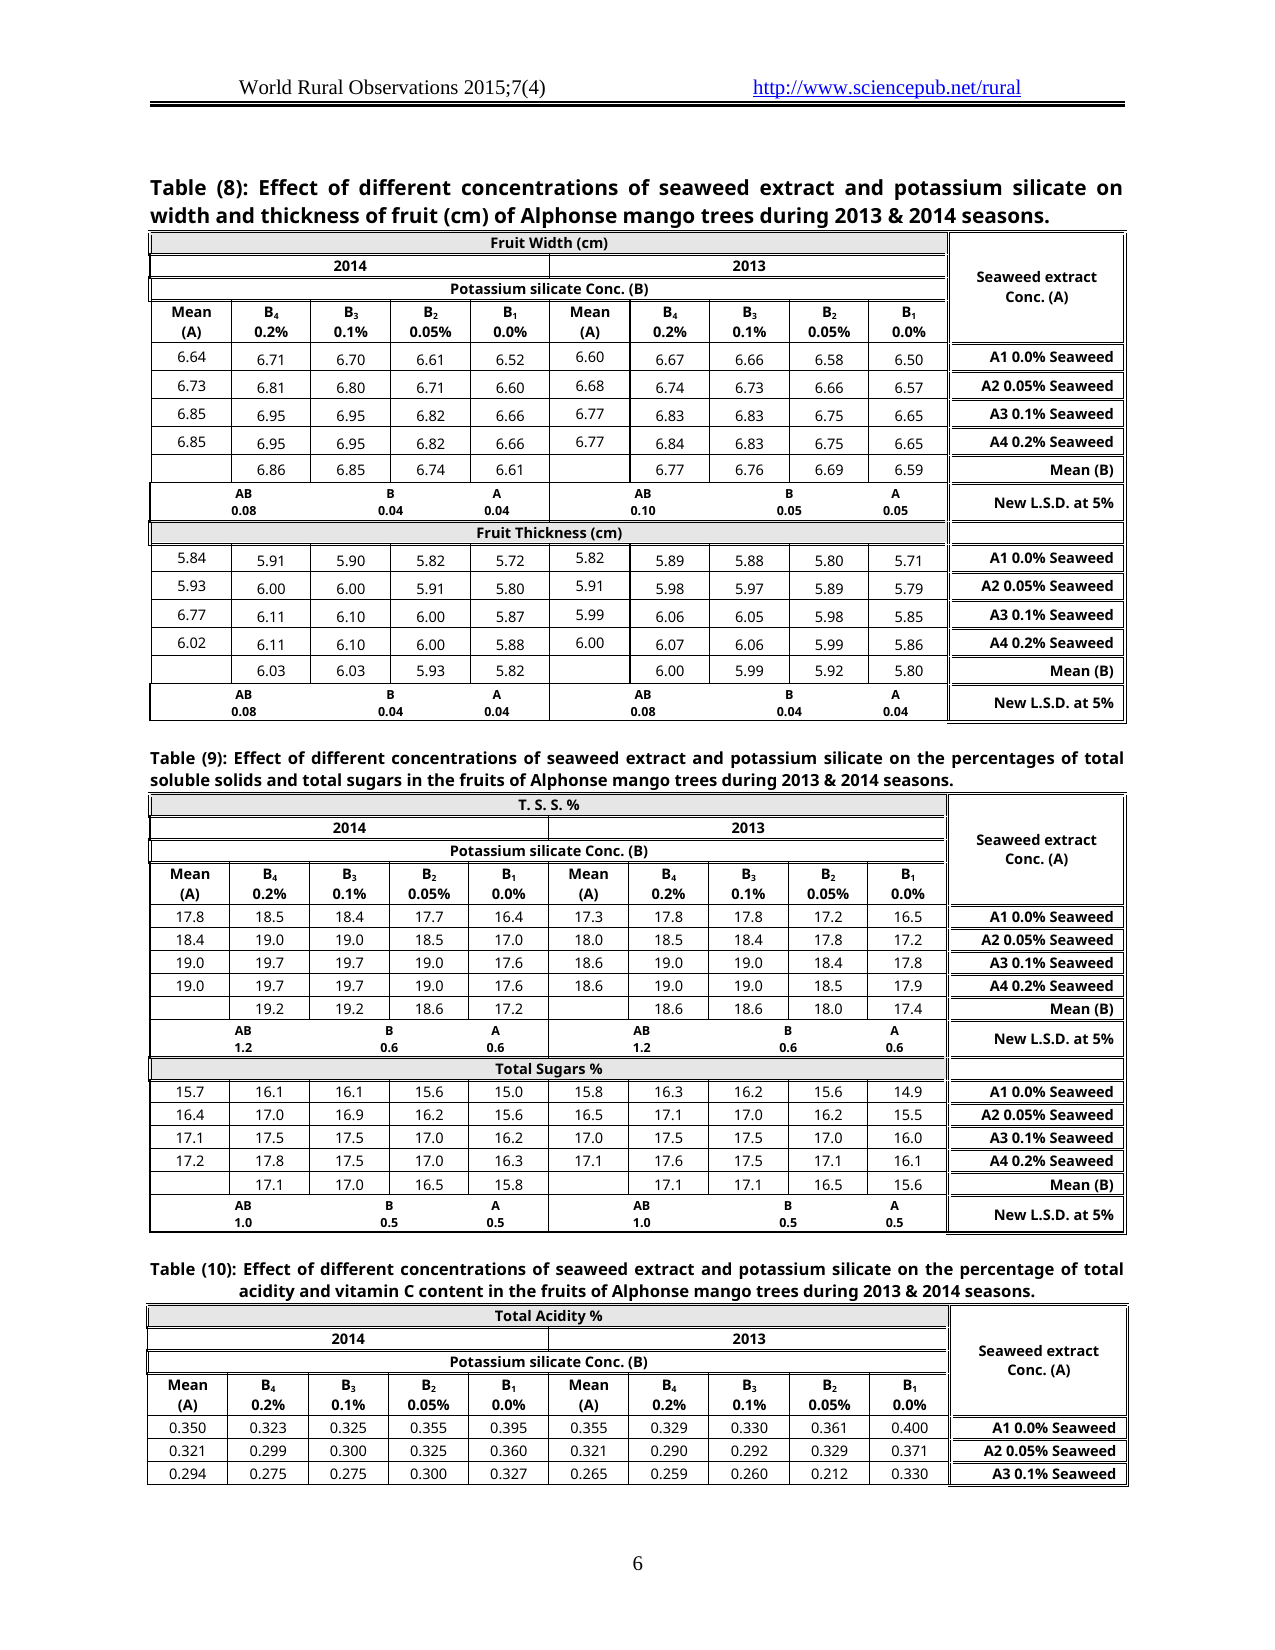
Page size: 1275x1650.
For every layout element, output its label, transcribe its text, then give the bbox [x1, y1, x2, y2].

table_cell Potassium silicate Conc. (B) [152, 838, 946, 861]
table_cell [550, 455, 629, 482]
table_cell 17.2 [868, 928, 946, 950]
table_cell 6.77 [152, 600, 231, 627]
table_cell [151, 1172, 229, 1194]
table_cell Mean (A) [148, 1375, 227, 1415]
table_cell B1 0.0% [469, 864, 548, 904]
table_cell 0.275 [228, 1462, 308, 1484]
table_cell 0.265 [549, 1462, 628, 1484]
table_cell 6.65 [869, 427, 947, 454]
table_cell 5.72 [471, 546, 549, 571]
table_cell 0.212 [790, 1462, 869, 1484]
table_cell 0.321 [549, 1439, 628, 1461]
table_cell Mean (B) [948, 1171, 1125, 1194]
table_cell 0.299 [228, 1439, 308, 1461]
table_cell 5.82 [471, 656, 549, 683]
table_cell 6.75 [790, 427, 868, 454]
table_cell 17.2 [151, 1149, 229, 1171]
table_cell B3 0.1% [311, 302, 390, 342]
table_cell 6.82 [391, 427, 470, 454]
table_cell 6.74 [631, 371, 709, 398]
table_cell 6.95 [311, 399, 390, 426]
table_cell [152, 455, 231, 482]
table_cell 15.5 [868, 1103, 946, 1125]
table_cell 17.5 [629, 1126, 708, 1148]
table_cell 6.06 [631, 600, 709, 627]
table_cell 6.83 [631, 399, 709, 426]
table_cell 19.7 [230, 974, 309, 996]
table_cell 6.66 [471, 399, 549, 426]
table_header Seaweed extract Conc. (A) [949, 793, 1125, 904]
table_cell 6.00 [391, 600, 470, 627]
table_cell Mean (A) [550, 302, 629, 342]
table_cell Mean (A) [151, 864, 229, 904]
table_cell A 0.6 [841, 1020, 946, 1056]
table_cell 5.91 [550, 572, 629, 599]
table_cell 6.83 [710, 427, 789, 454]
table_cell AB 0.10 [550, 483, 736, 519]
table_cell 17.6 [469, 974, 548, 996]
table_cell A1 0.0% Seaweed [950, 543, 1123, 571]
table_cell 6.00 [631, 656, 709, 683]
table_cell 18.6 [629, 997, 708, 1019]
table_cell 5.80 [471, 572, 549, 599]
table_cell A 0.6 [442, 1020, 548, 1056]
table_cell 5.93 [152, 572, 231, 599]
table_cell Mean (A) [549, 864, 628, 904]
table_cell 18.6 [390, 997, 468, 1019]
table_cell 5.82 [391, 546, 470, 571]
table_cell A2 0.05% Seaweed [951, 1438, 1126, 1461]
table_cell 5.93 [391, 656, 470, 683]
table_cell 17.6 [629, 1149, 708, 1171]
table_cell 6.76 [710, 455, 789, 482]
table_cell 0.360 [469, 1439, 548, 1461]
table_cell 19.7 [230, 951, 309, 973]
table_cell A3 0.1% Seaweed [950, 599, 1123, 627]
table_cell 15.0 [469, 1082, 548, 1102]
table_cell 6.68 [550, 371, 629, 398]
table_cell 5.85 [869, 600, 947, 627]
table_cell New L.S.D. at 5% [949, 482, 1125, 519]
table_cell 18.5 [230, 905, 309, 927]
table_cell A1 0.0% Seaweed [948, 1079, 1125, 1102]
table_cell B4 0.2% [629, 1375, 708, 1415]
table_header Fruit Width (cm) [150, 233, 947, 253]
table_cell 18.6 [549, 951, 628, 973]
table_cell A1 0.0% Seaweed [951, 1415, 1126, 1438]
table_cell 0.400 [870, 1416, 948, 1438]
table_cell A4 0.2% Seaweed [950, 627, 1123, 655]
table_cell 0.300 [389, 1462, 468, 1484]
table_cell 0.330 [709, 1416, 789, 1438]
table_cell 6.85 [311, 455, 390, 482]
table_cell B2 0.05% [790, 302, 868, 342]
table_cell 0.294 [148, 1462, 227, 1484]
table_cell 16.0 [868, 1126, 946, 1148]
table_cell AB 1.0 [151, 1195, 336, 1231]
table_cell 6.75 [790, 399, 868, 426]
table_cell 6.85 [152, 399, 231, 426]
table_cell 19.0 [629, 974, 708, 996]
table_cell 16.9 [310, 1103, 389, 1125]
table_cell Mean (B) [949, 454, 1125, 482]
table_cell 18.4 [709, 928, 788, 950]
table_cell 17.0 [230, 1103, 309, 1125]
table_cell 6.60 [550, 343, 629, 370]
table_cell 6.64 [152, 343, 231, 370]
table_cell 16.3 [629, 1082, 708, 1102]
table_cell Mean (A) [152, 302, 231, 342]
table_cell 18.5 [390, 928, 468, 950]
table_cell 17.8 [709, 905, 788, 927]
table_cell 16.2 [469, 1126, 548, 1148]
table_cell A2 0.05% Seaweed [950, 370, 1123, 398]
table_cell 6.81 [232, 371, 310, 398]
table_cell 6.95 [232, 399, 310, 426]
table_cell 0.292 [709, 1439, 789, 1461]
table_cell 6.03 [311, 656, 390, 683]
table_cell [152, 656, 231, 683]
table_cell AB 1.2 [151, 1020, 336, 1056]
table_cell 6.50 [869, 343, 947, 370]
table_cell 6.00 [391, 628, 470, 655]
table_cell 6.95 [311, 427, 390, 454]
table_cell 16.5 [549, 1103, 628, 1125]
table_cell A3 0.1% Seaweed [949, 950, 1123, 973]
table_cell 6.71 [391, 371, 470, 398]
table_cell 17.8 [230, 1149, 309, 1171]
table_cell 6.61 [471, 455, 549, 482]
table_cell B3 0.1% [710, 302, 789, 342]
table_cell A 0.5 [841, 1195, 946, 1231]
table_cell AB 0.08 [151, 684, 337, 720]
table_cell 6.00 [550, 628, 629, 655]
table_cell B2 0.05% [790, 1375, 869, 1415]
table_cell 6.58 [790, 343, 868, 370]
table_cell 5.99 [550, 600, 629, 627]
table_cell 6.69 [790, 455, 868, 482]
table_cell 5.91 [232, 546, 310, 571]
table_cell B 0.04 [736, 684, 842, 720]
table_cell 17.1 [230, 1172, 309, 1194]
table_cell 16.2 [709, 1082, 788, 1102]
table_cell 0.259 [629, 1462, 708, 1484]
table_cell 5.99 [790, 628, 868, 655]
table_cell 17.5 [310, 1126, 389, 1148]
table_cell 17.0 [310, 1172, 389, 1194]
table_cell 17.7 [390, 905, 468, 927]
text Table (10): Effect of different concentrations of seaweed extract and potassium silicate on the percentage of total acidity and vitamin C content in the fruits of Alphonse mango trees during 2013 & 2014 seasons. [150, 1257, 1125, 1303]
table_cell Potassium silicate Conc. (B) [149, 1349, 948, 1372]
table_cell 19.0 [390, 974, 468, 996]
table_cell B2 0.05% [789, 864, 867, 904]
table_cell 16.4 [469, 905, 548, 927]
table_cell B4 0.2% [232, 302, 310, 342]
table_cell Fruit Thickness (cm) [152, 520, 947, 542]
table_cell A 0.5 [442, 1195, 548, 1231]
table_cell 2014 [151, 256, 549, 276]
table_cell 5.79 [869, 572, 947, 599]
table_cell 19.0 [629, 951, 708, 973]
table_cell 17.2 [469, 997, 548, 1019]
table_cell 5.86 [869, 628, 947, 655]
table_cell 17.5 [709, 1126, 788, 1148]
table_cell A 0.04 [842, 684, 947, 720]
text Table (9): Effect of different concentrations of seaweed extract and potassium silicate on the percentages of total soluble solids and total sugars in the fruits of Alphonse mango trees during 2013 & 2014 seasons. [150, 746, 1125, 792]
table_cell 19.0 [709, 974, 788, 996]
table_cell 16.2 [789, 1103, 867, 1125]
table_cell 5.99 [710, 656, 789, 683]
table_cell B4 0.2% [230, 864, 309, 904]
table_cell B 0.05 [736, 483, 842, 519]
table_cell 19.0 [151, 951, 229, 973]
table_cell 0.361 [790, 1416, 869, 1438]
table_cell 17.1 [549, 1149, 628, 1171]
table_cell 17.8 [789, 928, 867, 950]
table_cell New L.S.D. at 5% [948, 1194, 1125, 1231]
table_cell 0.329 [629, 1416, 708, 1438]
table_cell 0.321 [148, 1439, 227, 1461]
table_cell 17.5 [310, 1149, 389, 1171]
table_cell A2 0.05% Seaweed [948, 1102, 1125, 1125]
table_cell B4 0.2% [629, 864, 708, 904]
table_cell 6.02 [152, 628, 231, 655]
table_cell 0.327 [469, 1462, 548, 1484]
table_cell A3 0.1% Seaweed [951, 1461, 1126, 1484]
table_cell 16.1 [230, 1082, 309, 1102]
table_cell 16.5 [390, 1172, 468, 1194]
table_cell 19.0 [151, 974, 229, 996]
table_cell 15.7 [151, 1082, 229, 1102]
table_cell 6.05 [710, 600, 789, 627]
table_cell B 0.04 [337, 684, 443, 720]
table_cell 17.5 [709, 1149, 788, 1171]
table_cell A1 0.0% Seaweed [949, 904, 1123, 927]
table_cell 17.1 [629, 1172, 708, 1194]
table_cell B2 0.05% [391, 302, 470, 342]
table_cell 6.66 [710, 343, 789, 370]
table_cell A3 0.1% Seaweed [948, 1125, 1125, 1148]
table_cell 17.1 [789, 1149, 867, 1171]
table_cell 2013 [549, 815, 946, 838]
table_cell [950, 520, 1123, 542]
table_cell 0.329 [790, 1439, 869, 1461]
table_cell B1 0.0% [870, 1372, 948, 1415]
table_cell 6.00 [232, 572, 310, 599]
table_cell 6.73 [152, 371, 231, 398]
table_cell 16.3 [469, 1149, 548, 1171]
table_cell 5.88 [471, 628, 549, 655]
table_cell 16.1 [310, 1082, 389, 1102]
table_cell 16.5 [868, 905, 946, 927]
table_cell 17.0 [469, 928, 548, 950]
table_cell 17.9 [868, 974, 946, 996]
table_cell A4 0.2% Seaweed [949, 426, 1125, 454]
table_cell 0.260 [709, 1462, 789, 1484]
table_cell 0.355 [549, 1416, 628, 1438]
table_cell 19.2 [310, 997, 389, 1019]
table_cell 6.10 [311, 628, 390, 655]
table_cell 6.74 [391, 455, 470, 482]
table_cell 6.07 [631, 628, 709, 655]
table_cell 17.0 [789, 1126, 867, 1148]
table_cell A 0.04 [444, 483, 549, 519]
table_cell 6.03 [232, 656, 310, 683]
table_header T. S. S. % [150, 795, 946, 815]
table_cell 18.5 [789, 974, 867, 996]
table_cell 2014 [148, 1329, 548, 1349]
table_cell 18.5 [629, 928, 708, 950]
table_cell 5.80 [869, 656, 947, 683]
table_cell 16.1 [868, 1149, 946, 1171]
table_cell 17.0 [549, 1126, 628, 1148]
table_cell 0.300 [309, 1439, 388, 1461]
table_cell 18.4 [151, 928, 229, 950]
table_cell 17.8 [151, 905, 229, 927]
table_cell 0.275 [309, 1462, 388, 1484]
table_cell 0.325 [389, 1439, 468, 1461]
table_header Seaweed extract Conc. (A) [951, 1306, 1127, 1415]
table_cell Total Sugars % [152, 1056, 948, 1079]
table_cell 5.90 [311, 546, 390, 571]
table_cell 6.71 [232, 343, 310, 370]
table_header Total Acidity % [148, 1306, 948, 1326]
table_cell B 0.5 [735, 1195, 841, 1231]
table_cell 14.9 [868, 1079, 948, 1102]
table_cell 17.8 [629, 905, 708, 927]
table_cell 6.10 [311, 600, 390, 627]
table_cell 0.395 [469, 1416, 548, 1438]
table_cell B1 0.0% [469, 1375, 548, 1415]
table_cell B3 0.1% [709, 1375, 789, 1415]
table_cell 17.8 [868, 951, 946, 973]
table_cell 6.52 [471, 343, 549, 370]
table_cell Mean (B) [949, 655, 1125, 683]
table_cell 17.3 [549, 905, 628, 927]
table_cell A4 0.2% Seaweed [948, 1148, 1125, 1171]
table_cell 17.0 [390, 1126, 468, 1148]
table_cell Mean (A) [549, 1375, 628, 1415]
table_cell [549, 1172, 628, 1194]
table_cell 6.84 [631, 427, 709, 454]
table_cell 17.5 [230, 1126, 309, 1148]
table_cell 17.4 [868, 997, 946, 1019]
table_cell 6.66 [790, 371, 868, 398]
table_cell 6.06 [710, 628, 789, 655]
table_cell 5.91 [391, 572, 470, 599]
table_cell 16.2 [390, 1103, 468, 1125]
table_cell 6.60 [471, 371, 549, 398]
table_cell 19.0 [709, 951, 788, 973]
table_cell 6.86 [232, 455, 310, 482]
table_cell 5.84 [152, 546, 231, 571]
table_cell B2 0.05% [389, 1375, 468, 1415]
table_cell 17.1 [629, 1103, 708, 1125]
table_cell 0.330 [870, 1462, 948, 1484]
table_cell 5.88 [710, 546, 789, 571]
table_cell 15.6 [789, 1082, 867, 1102]
table_cell A2 0.05% Seaweed [949, 927, 1123, 950]
table_cell B 0.6 [336, 1020, 442, 1056]
table_cell 6.11 [232, 600, 310, 627]
table_cell A2 0.05% Seaweed [950, 571, 1123, 599]
table_cell 18.6 [549, 974, 628, 996]
table_cell 19.0 [230, 928, 309, 950]
table_cell 5.97 [710, 572, 789, 599]
table_cell 6.70 [311, 343, 390, 370]
table_cell 15.6 [390, 1082, 468, 1102]
table_cell 5.92 [790, 656, 868, 683]
table_cell 6.83 [710, 399, 789, 426]
table_cell A4 0.2% Seaweed [949, 973, 1123, 996]
table_cell Potassium silicate Conc. (B) [152, 276, 947, 299]
table_cell New L.S.D. at 5% [949, 683, 1125, 720]
table_cell 15.8 [549, 1082, 628, 1102]
table_cell 6.57 [869, 371, 947, 398]
table_cell 0.290 [629, 1439, 708, 1461]
table_cell 16.5 [789, 1172, 867, 1194]
table_cell 2013 [550, 253, 947, 276]
table_cell 6.00 [311, 572, 390, 599]
table_cell 0.323 [228, 1416, 308, 1438]
table_cell B 0.5 [336, 1195, 442, 1231]
table_cell 6.65 [869, 399, 947, 426]
table_cell 15.6 [868, 1172, 946, 1194]
table_header Seaweed extract Conc. (A) [950, 231, 1125, 342]
table_cell 18.0 [549, 928, 628, 950]
table_cell 6.77 [550, 427, 629, 454]
table_cell B3 0.1% [709, 864, 788, 904]
table_cell [549, 997, 628, 1019]
table_cell 6.77 [550, 399, 629, 426]
table_cell 6.80 [311, 371, 390, 398]
table_cell 6.82 [391, 399, 470, 426]
table_cell B 0.04 [337, 483, 443, 519]
table_cell 18.4 [789, 951, 867, 973]
table_cell 6.73 [710, 371, 789, 398]
table_cell A1 0.0% Seaweed [950, 342, 1123, 370]
table_cell New L.S.D. at 5% [949, 1019, 1123, 1056]
table_cell A3 0.1% Seaweed [949, 398, 1125, 426]
table_cell 6.59 [869, 455, 947, 482]
table_cell 5.87 [471, 600, 549, 627]
table_cell B4 0.2% [228, 1375, 308, 1415]
table_cell B2 0.05% [390, 864, 468, 904]
table_cell 15.6 [469, 1103, 548, 1125]
table_cell 5.98 [790, 600, 868, 627]
table_cell 17.1 [151, 1126, 229, 1148]
table_cell A 0.05 [842, 483, 947, 519]
table_cell 0.325 [309, 1416, 388, 1438]
table_cell 5.80 [790, 546, 868, 571]
table_cell 19.0 [310, 928, 389, 950]
table_cell 0.355 [389, 1416, 468, 1438]
table_cell 18.4 [310, 905, 389, 927]
table_cell 19.0 [390, 951, 468, 973]
table_cell 17.6 [469, 951, 548, 973]
table_cell 17.2 [789, 905, 867, 927]
table_cell 6.67 [631, 343, 709, 370]
table_cell 17.0 [390, 1149, 468, 1171]
table_cell 17.1 [709, 1172, 788, 1194]
table_cell 5.89 [790, 572, 868, 599]
table_cell 19.7 [310, 974, 389, 996]
table_cell [151, 997, 229, 1019]
table_cell 6.95 [232, 427, 310, 454]
table_cell 5.98 [631, 572, 709, 599]
table_cell 2014 [151, 818, 548, 838]
table_cell 18.0 [789, 997, 867, 1019]
table_cell 17.0 [709, 1103, 788, 1125]
table_cell B1 0.0% [471, 302, 549, 342]
table_cell 2013 [549, 1326, 948, 1349]
table_cell AB 1.2 [549, 1020, 735, 1056]
table_cell Mean (B) [949, 996, 1123, 1019]
table_cell B1 0.0% [869, 299, 947, 342]
table_cell B3 0.1% [310, 864, 389, 904]
table_cell A 0.04 [444, 684, 549, 720]
table_cell 0.350 [148, 1416, 227, 1438]
table_cell 6.85 [152, 427, 231, 454]
table_cell 6.66 [471, 427, 549, 454]
table_cell 0.371 [870, 1439, 948, 1461]
table_cell 5.89 [631, 546, 709, 571]
table_cell B3 0.1% [309, 1375, 388, 1415]
text Table (8): Effect of different concentrations of seaweed extract and potassium silicate on width and thickness of fruit (cm) of Alphonse mango trees during 2013 & 2014 seasons. [150, 173, 1125, 229]
table_cell 18.6 [709, 997, 788, 1019]
table_cell AB 0.08 [550, 684, 736, 720]
table_cell [948, 1056, 1125, 1079]
table_cell [550, 656, 629, 683]
table_cell B1 0.0% [868, 861, 946, 904]
table_cell B 0.6 [735, 1020, 841, 1056]
table_cell 6.11 [232, 628, 310, 655]
table_cell 16.4 [151, 1103, 229, 1125]
table_cell 15.8 [469, 1172, 548, 1194]
table_cell AB 1.0 [549, 1195, 735, 1231]
table_cell 6.77 [631, 455, 709, 482]
table_cell 5.71 [869, 543, 947, 571]
table_cell 19.2 [230, 997, 309, 1019]
table_cell AB 0.08 [151, 483, 337, 519]
table_cell 5.82 [550, 546, 629, 571]
table_cell 6.61 [391, 343, 470, 370]
table_cell B4 0.2% [631, 302, 709, 342]
table_cell 19.7 [310, 951, 389, 973]
